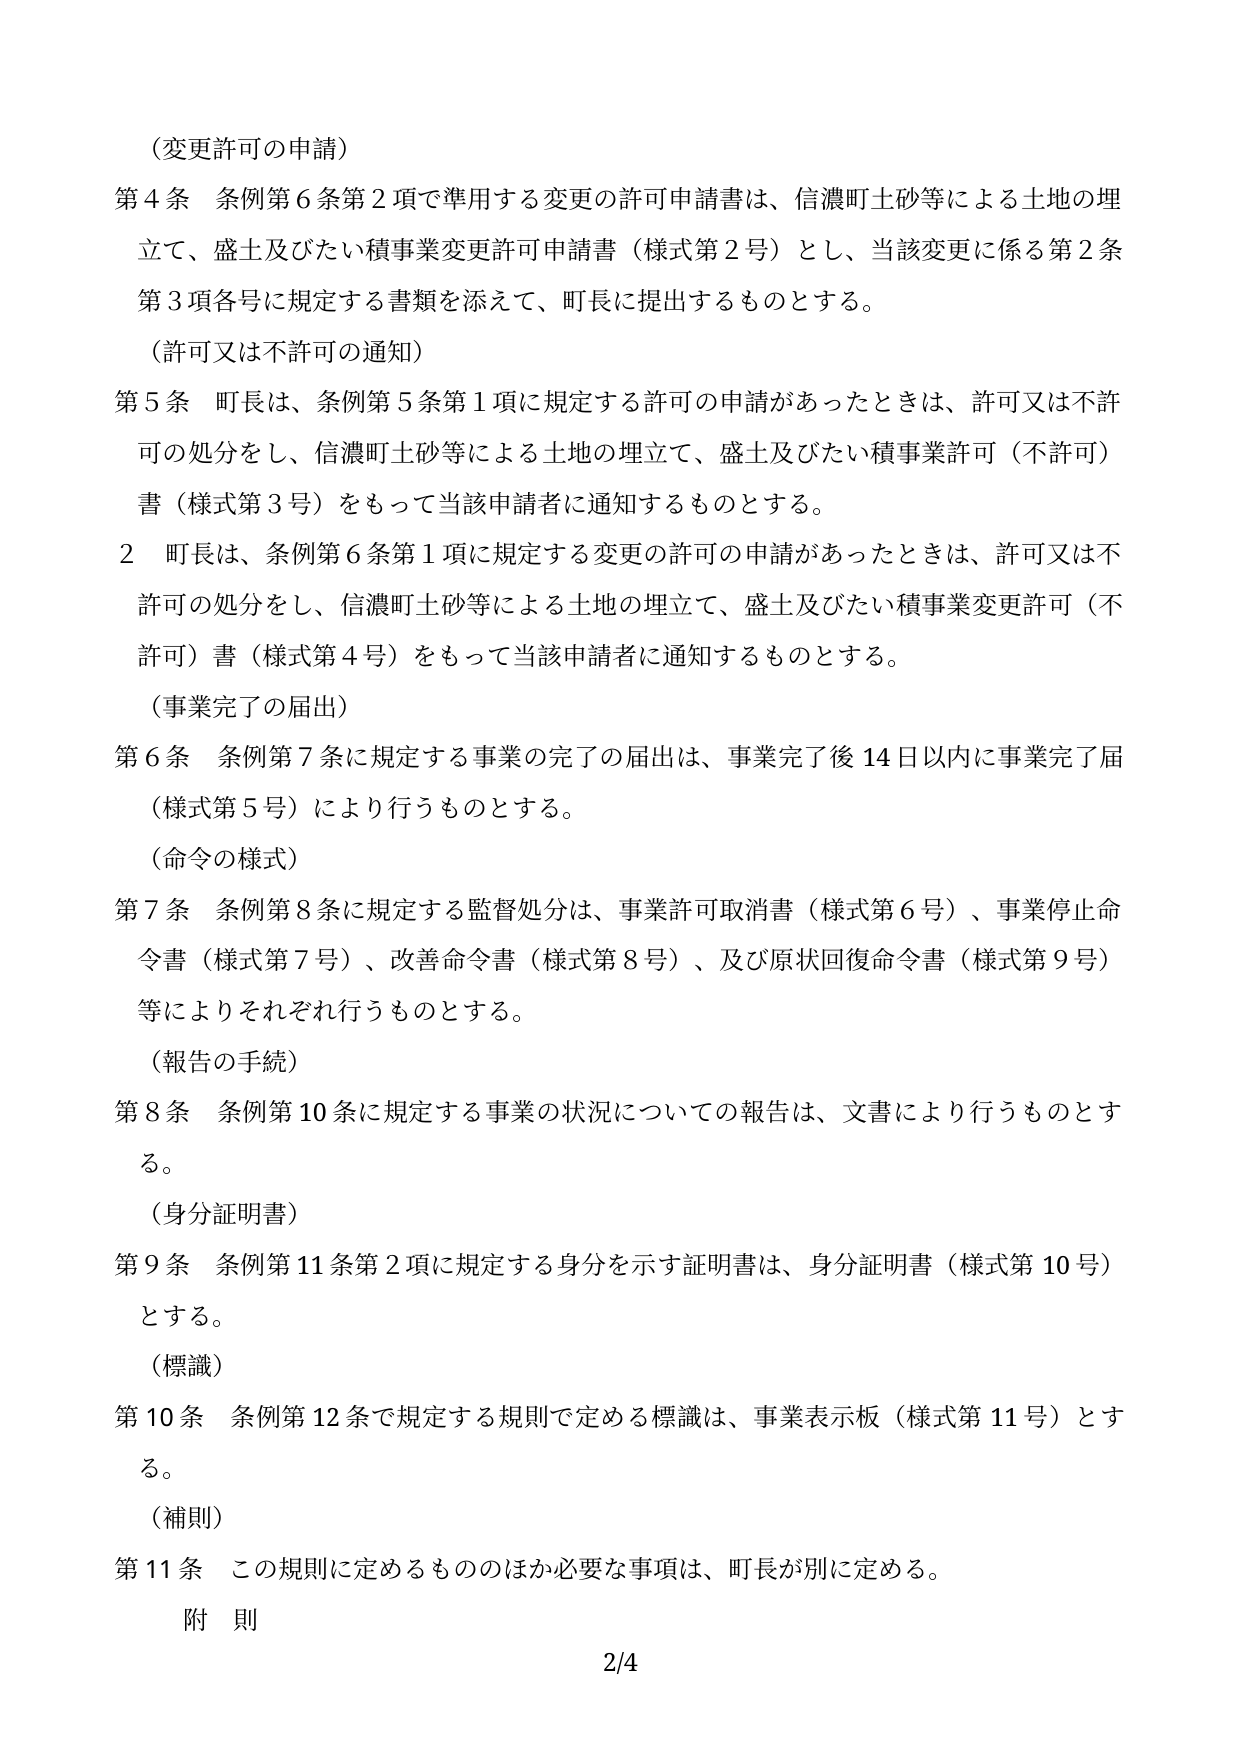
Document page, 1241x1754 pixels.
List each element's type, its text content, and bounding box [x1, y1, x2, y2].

text （補則） [137, 1484, 1126, 1535]
text 第５条 町長は、条例第５条第１項に規定する許可の申請があったときは、許可又は不許可の処分をし、信濃町土砂等による土地の埋立て、盛土及びたい積事業許可（不許可）書（様式第３号）をもって当該申請者に通知するものとする。 [114, 368, 1126, 520]
text （命令の様式） [137, 825, 1126, 876]
text （身分証明書） [137, 1180, 1126, 1231]
text （事業完了の届出） [137, 673, 1126, 723]
text 第９条 条例第11条第２項に規定する身分を示す証明書は、身分証明書（様式第10号）とする。 [114, 1231, 1126, 1332]
text ２ 町長は、条例第６条第１項に規定する変更の許可の申請があったときは、許可又は不許可の処分をし、信濃町土砂等による土地の埋立て、盛土及びたい積事業変更許可（不許可）書（様式第４号）をもって当該申請者に通知するものとする。 [114, 520, 1126, 673]
text 第11条 この規則に定めるもののほか必要な事項は、町長が別に定める。 [114, 1535, 1126, 1586]
text 第７条 条例第８条に規定する監督処分は、事業許可取消書（様式第６号）、事業停止命令書（様式第７号）、改善命令書（様式第８号）、及び原状回復命令書（様式第９号）等によりそれぞれ行うものとする。 [114, 876, 1126, 1028]
text 第８条 条例第10条に規定する事業の状況についての報告は、文書により行うものとする。 [114, 1078, 1126, 1180]
text （変更許可の申請） [137, 114, 1126, 165]
text （許可又は不許可の通知） [137, 317, 1126, 368]
text 第６条 条例第７条に規定する事業の完了の届出は、事業完了後14日以内に事業完了届（様式第５号）により行うものとする。 [114, 723, 1126, 825]
text 第10条 条例第12条で規定する規則で定める標識は、事業表示板（様式第11号）とする。 [114, 1383, 1126, 1484]
text 附 則 [183, 1586, 1126, 1636]
text 第４条 条例第６条第２項で準用する変更の許可申請書は、信濃町土砂等による土地の埋立て、盛土及びたい積事業変更許可申請書（様式第２号）とし、当該変更に係る第２条第３項各号に規定する書類を添えて、町長に提出するものとする。 [114, 165, 1126, 317]
text （報告の手続） [137, 1028, 1126, 1078]
text （標識） [137, 1332, 1126, 1383]
